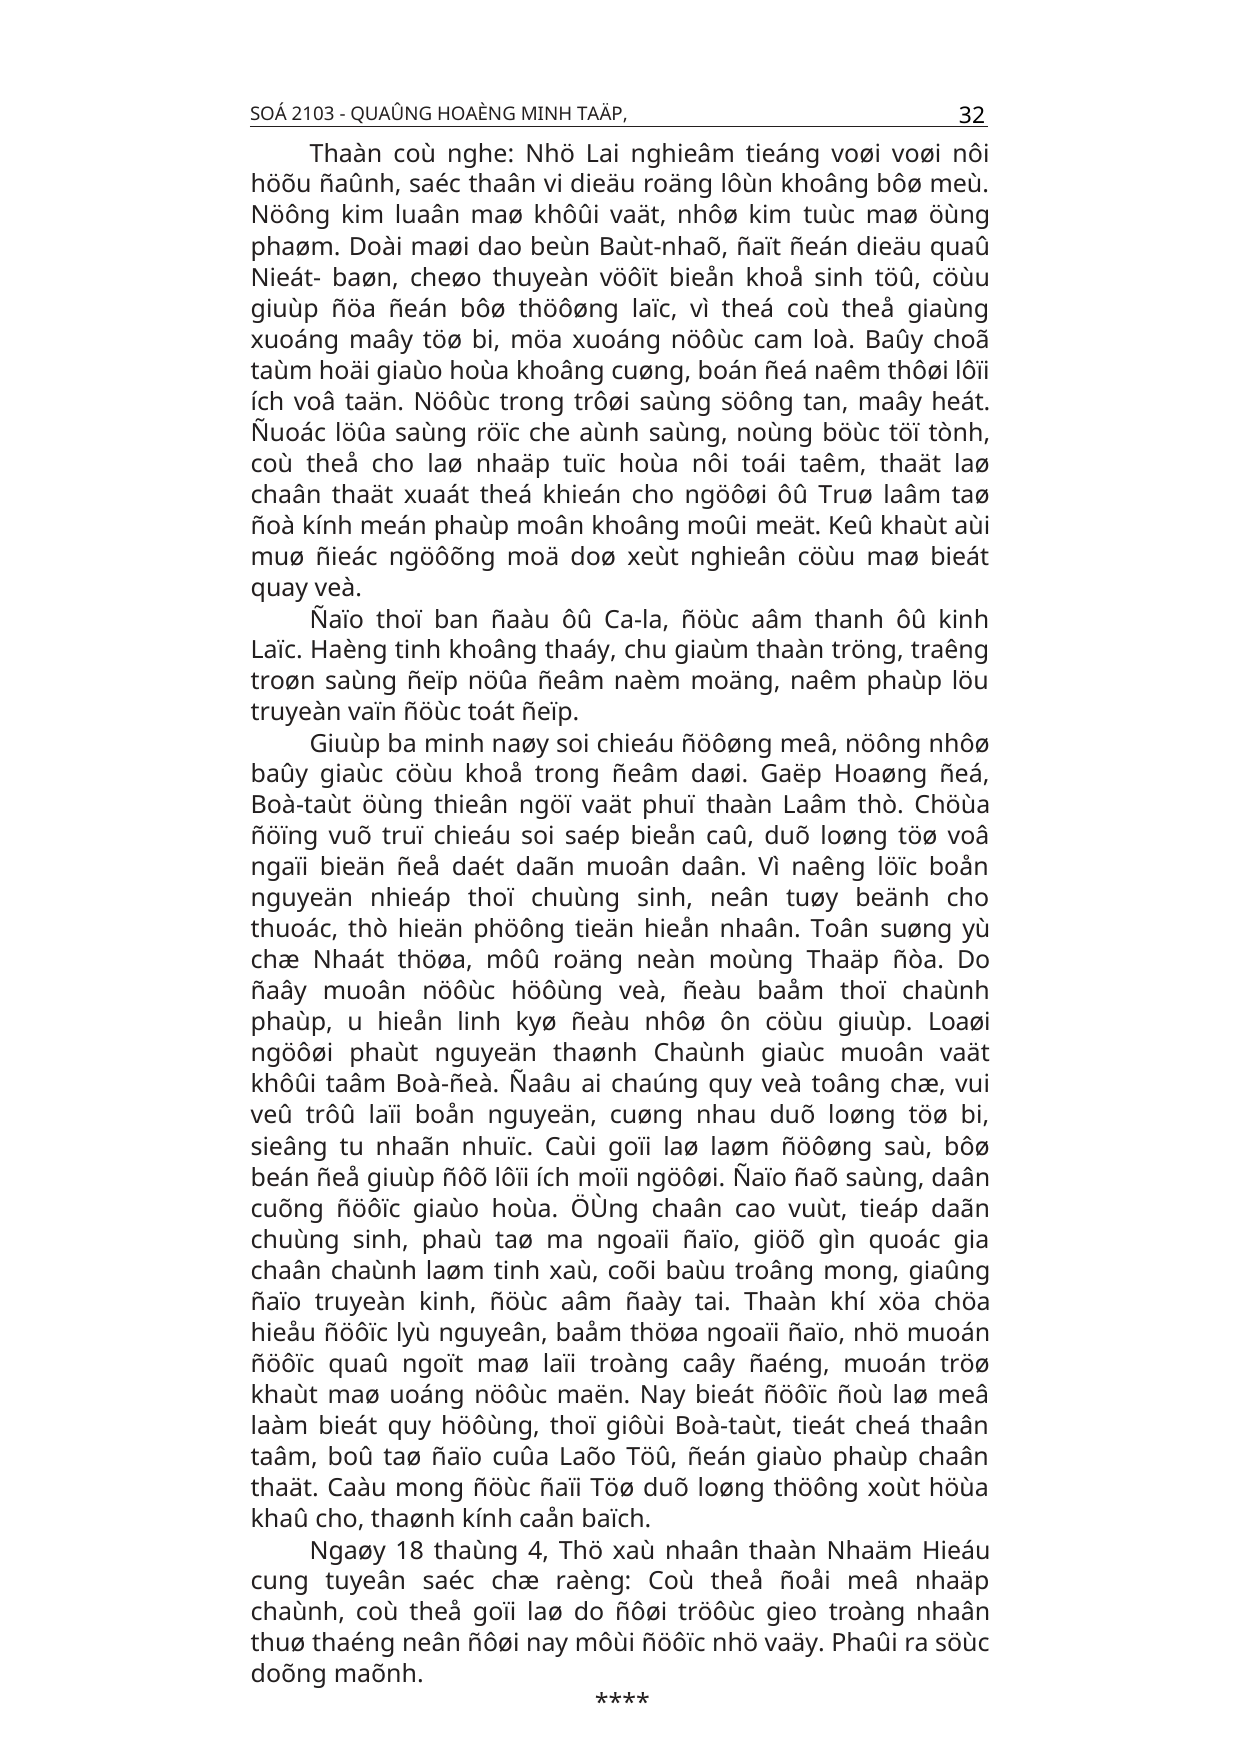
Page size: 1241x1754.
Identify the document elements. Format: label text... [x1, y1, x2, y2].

text Thaàn coù nghe: Nhö Lai nghieâm tieáng voøi voøi nôi höõu ñaûnh, saéc thaân vi dieäu roäng lôùn khoâng bôø meù. Nöông kim luaân maø khôûi vaät, nhôø kim tuùc maø öùng phaøm. Doài maøi dao beùn Baùt-nhaõ, ñaït ñeán dieäu quaû Nieát- baøn, cheøo thuyeàn vöôït bieån khoå sinh töû, cöùu giuùp ñöa ñeán bôø thöôøng laïc, vì theá coù theå giaùng xuoáng maây töø bi, möa xuoáng nöôùc cam loà. Baûy choã taùm hoäi giaùo hoùa khoâng cuøng, boán ñeá naêm thôøi lôïi ích voâ taän. Nöôùc trong trôøi saùng söông tan, maây heát. Ñuoác löûa saùng röïc che aùnh saùng, noùng böùc töï tònh, coù theå cho laø nhaäp tuïc hoùa nôi toái taêm, thaät laø chaân thaät xuaát theá khieán cho ngöôøi ôû Truø laâm taø ñoà kính meán phaùp moân khoâng moûi meät. Keû khaùt aùi muø ñieác ngöôõng moä doø xeùt nghieân cöùu maø bieát quay veà. [250, 138, 990, 604]
text Ngaøy 18 thaùng 4, Thö xaù nhaân thaàn Nhaäm Hieáu cung tuyeân saéc chæ raèng: Coù theå ñoåi meâ nhaäp chaùnh, coù theå goïi laø do ñôøi tröôùc gieo troàng nhaân thuø thaéng neân ñôøi nay môùi ñöôïc nhö vaäy. Phaûi ra söùc doõng maõnh. [250, 1535, 990, 1690]
text Giuùp ba minh naøy soi chieáu ñöôøng meâ, nöông nhôø baûy giaùc cöùu khoå trong ñeâm daøi. Gaëp Hoaøng ñeá, Boà-taùt öùng thieân ngöï vaät phuï thaàn Laâm thò. Chöùa ñöïng vuõ truï chieáu soi saép bieån caû, duõ loøng töø voâ ngaïi bieän ñeå daét daãn muoân daân. Vì naêng löïc boån nguyeän nhieáp thoï chuùng sinh, neân tuøy beänh cho thuoác, thò hieän phöông tieän hieån nhaân. Toân suøng yù chæ Nhaát thöøa, môû roäng neàn moùng Thaäp ñòa. Do ñaây muoân nöôùc höôùng veà, ñeàu baåm thoï chaùnh phaùp, u hieån linh kyø ñeàu nhôø ôn cöùu giuùp. Loaøi ngöôøi phaùt nguyeän thaønh Chaùnh giaùc muoân vaät khôûi taâm Boà-ñeà. Ñaâu ai chaúng quy veà toâng chæ, vui veû trôû laïi boån nguyeän, cuøng nhau duõ loøng töø bi, sieâng tu nhaãn nhuïc. Caùi goïi laø laøm ñöôøng saù, bôø beán ñeå giuùp ñôõ lôïi ích moïi ngöôøi. Ñaïo ñaõ saùng, daân cuõng ñöôïc giaùo hoùa. ÖÙng chaân cao vuùt, tieáp daãn chuùng sinh, phaù taø ma ngoaïi ñaïo, giöõ gìn quoác gia chaân chaùnh laøm tinh xaù, coõi baùu troâng mong, giaûng ñaïo truyeàn kinh, ñöùc aâm ñaày tai. Thaàn khí xöa chöa hieåu ñöôïc lyù nguyeân, baåm thöøa ngoaïi ñaïo, nhö muoán ñöôïc quaû ngoït maø laïi troàng caây ñaéng, muoán tröø khaùt maø uoáng nöôùc maën. Nay bieát ñöôïc ñoù laø meâ laàm bieát quy höôùng, thoï giôùi Boà-taùt, tieát cheá thaân taâm, boû taø ñaïo cuûa Laõo Töû, ñeán giaùo phaùp chaân thaät. Caàu mong ñöùc ñaïi Töø duõ loøng thöông xoùt höùa khaû cho, thaønh kính caån baïch. [250, 728, 990, 1535]
text Ñaïo thoï ban ñaàu ôû Ca-la, ñöùc aâm thanh ôû kinh Laïc. Haèng tinh khoâng thaáy, chu giaùm thaàn tröng, traêng troøn saùng ñeïp nöûa ñeâm naèm moäng, naêm phaùp löu truyeàn vaïn ñöùc toát ñeïp. [250, 604, 990, 728]
text **** [594, 1690, 1092, 1717]
